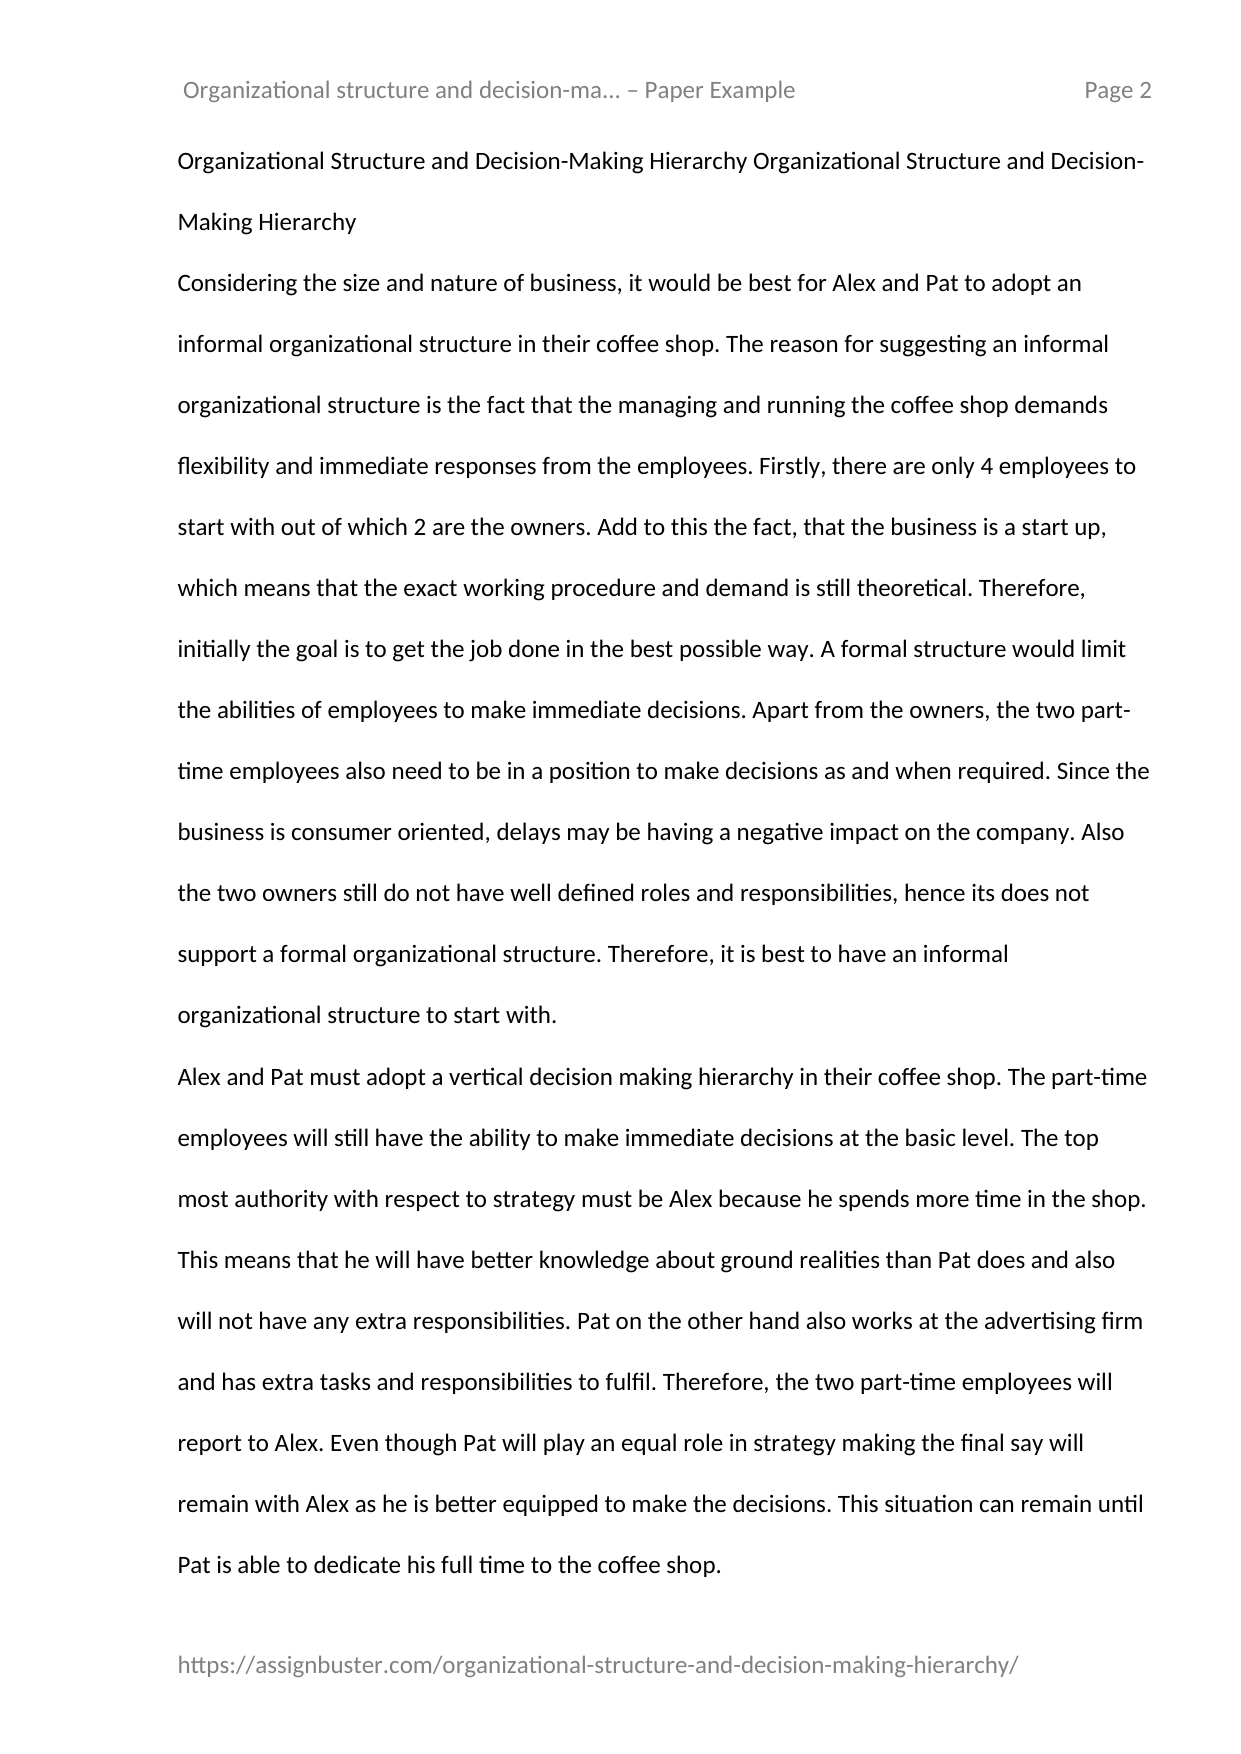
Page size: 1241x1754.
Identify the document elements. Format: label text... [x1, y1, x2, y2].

text Organizational Structure and Decision-Making Hierarchy Organizational Structure and Decision-Making Hierarchy Considering the size and nature of business, it would be best for Alex and Pat to adopt an informal organizational structure in their coffee shop. The reason for suggesting an informal organizational structure is the fact that the managing and running the coffee shop demands flexibility and immediate responses from the employees. Firstly, there are only 4 employees to start with out of which 2 are the owners. Add to this the fact, that the business is a start up, which means that the exact working procedure and demand is still theoretical. Therefore, initially the goal is to get the job done in the best possible way. A formal structure would limit the abilities of employees to make immediate decisions. Apart from the owners, the two part-time employees also need to be in a position to make decisions as and when required. Since the business is consumer oriented, delays may be having a negative impact on the company. Also the two owners still do not have well defined roles and responsibilities, hence its does not support a formal organizational structure. Therefore, it is best to have an informal organizational structure to start with. Alex and Pat must adopt a vertical decision making hierarchy in their coffee shop. The part-time employees will still have the ability to make immediate decisions at the basic level. The top most authority with respect to strategy must be Alex because he spends more time in the shop. This means that he will have better knowledge about ground realities than Pat does and also will not have any extra responsibilities. Pat on the other hand also works at the advertising firm and has extra tasks and responsibilities to fulfil. Therefore, the two part-time employees will report to Alex. Even though Pat will play an equal role in strategy making the final say will remain with Alex as he is better equipped to make the decisions. This situation can remain until Pat is able to dedicate his full time to the coffee shop. [177, 145, 1152, 1579]
